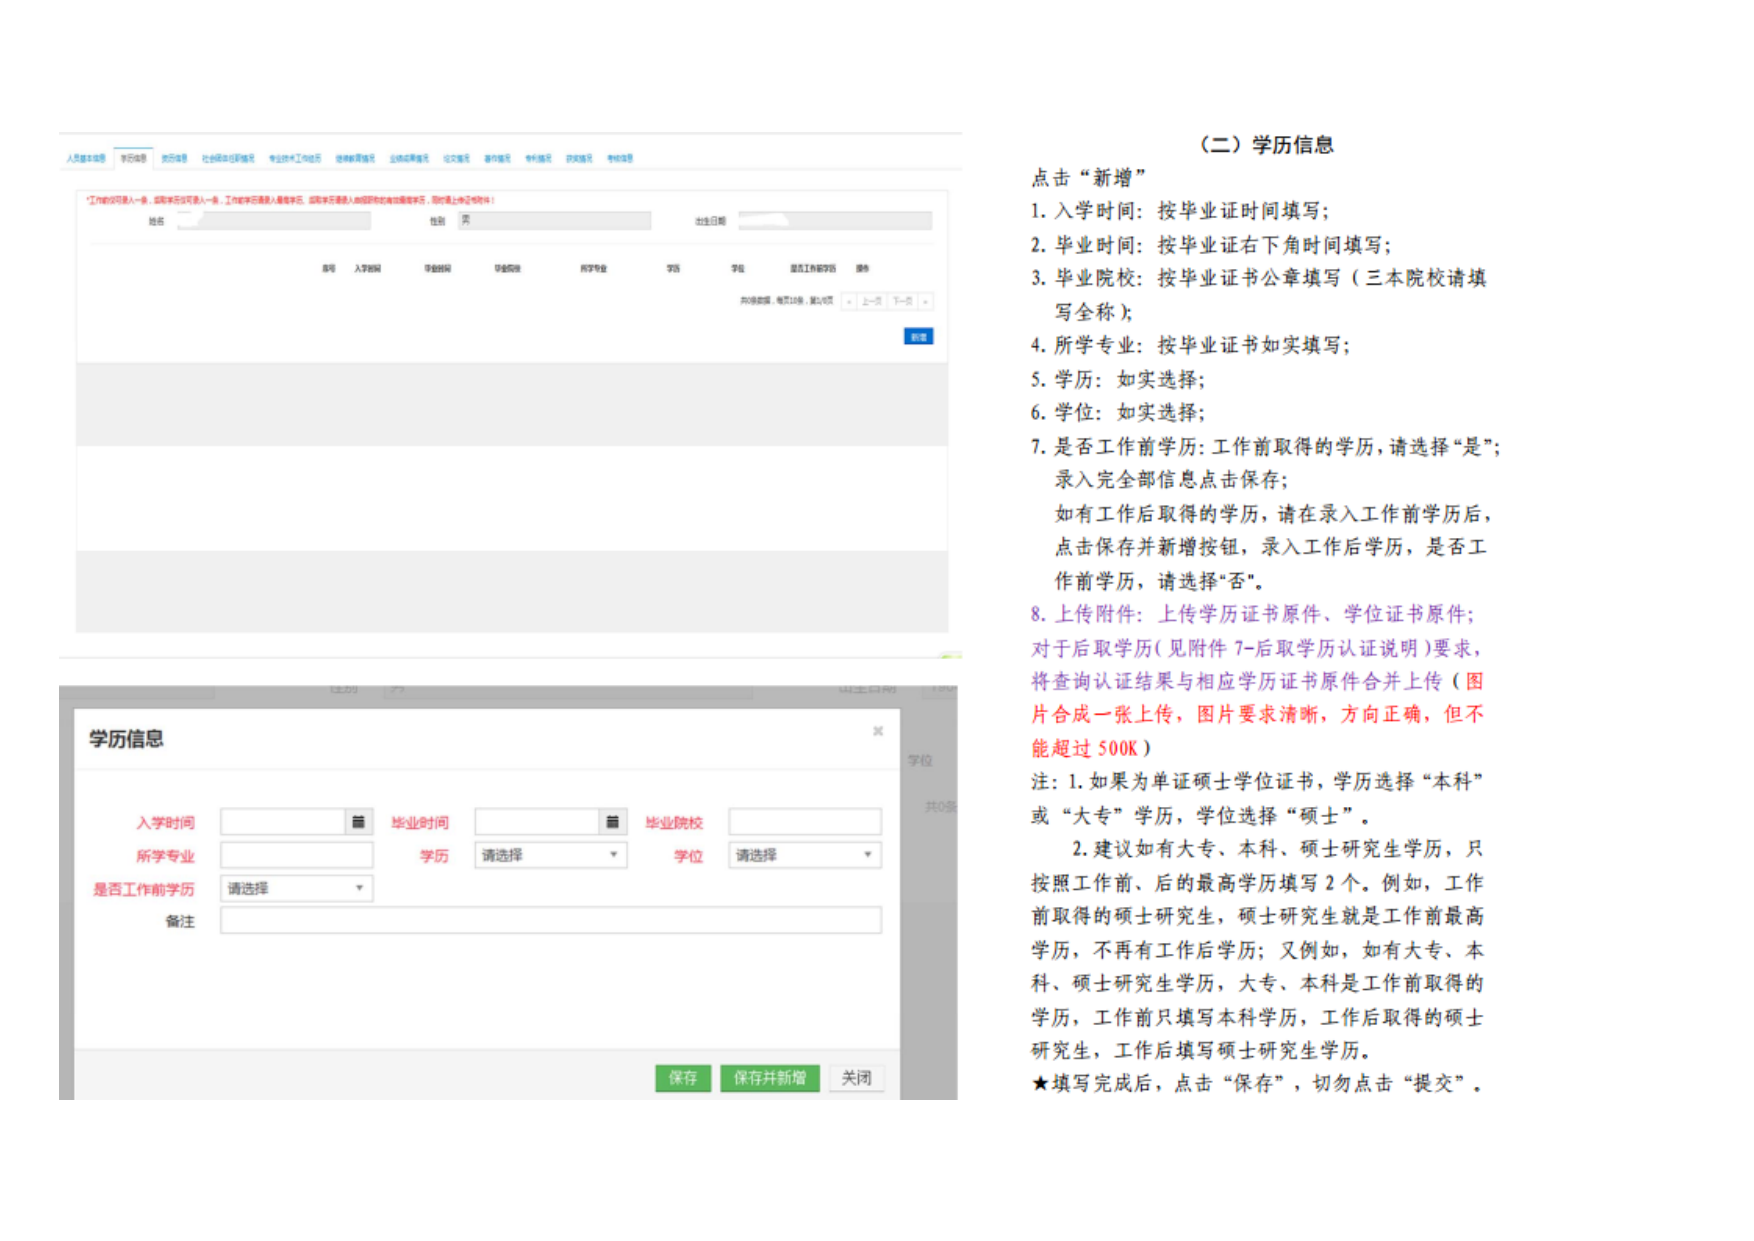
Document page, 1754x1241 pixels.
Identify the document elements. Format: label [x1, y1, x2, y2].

picture [59, 132, 1509, 1100]
